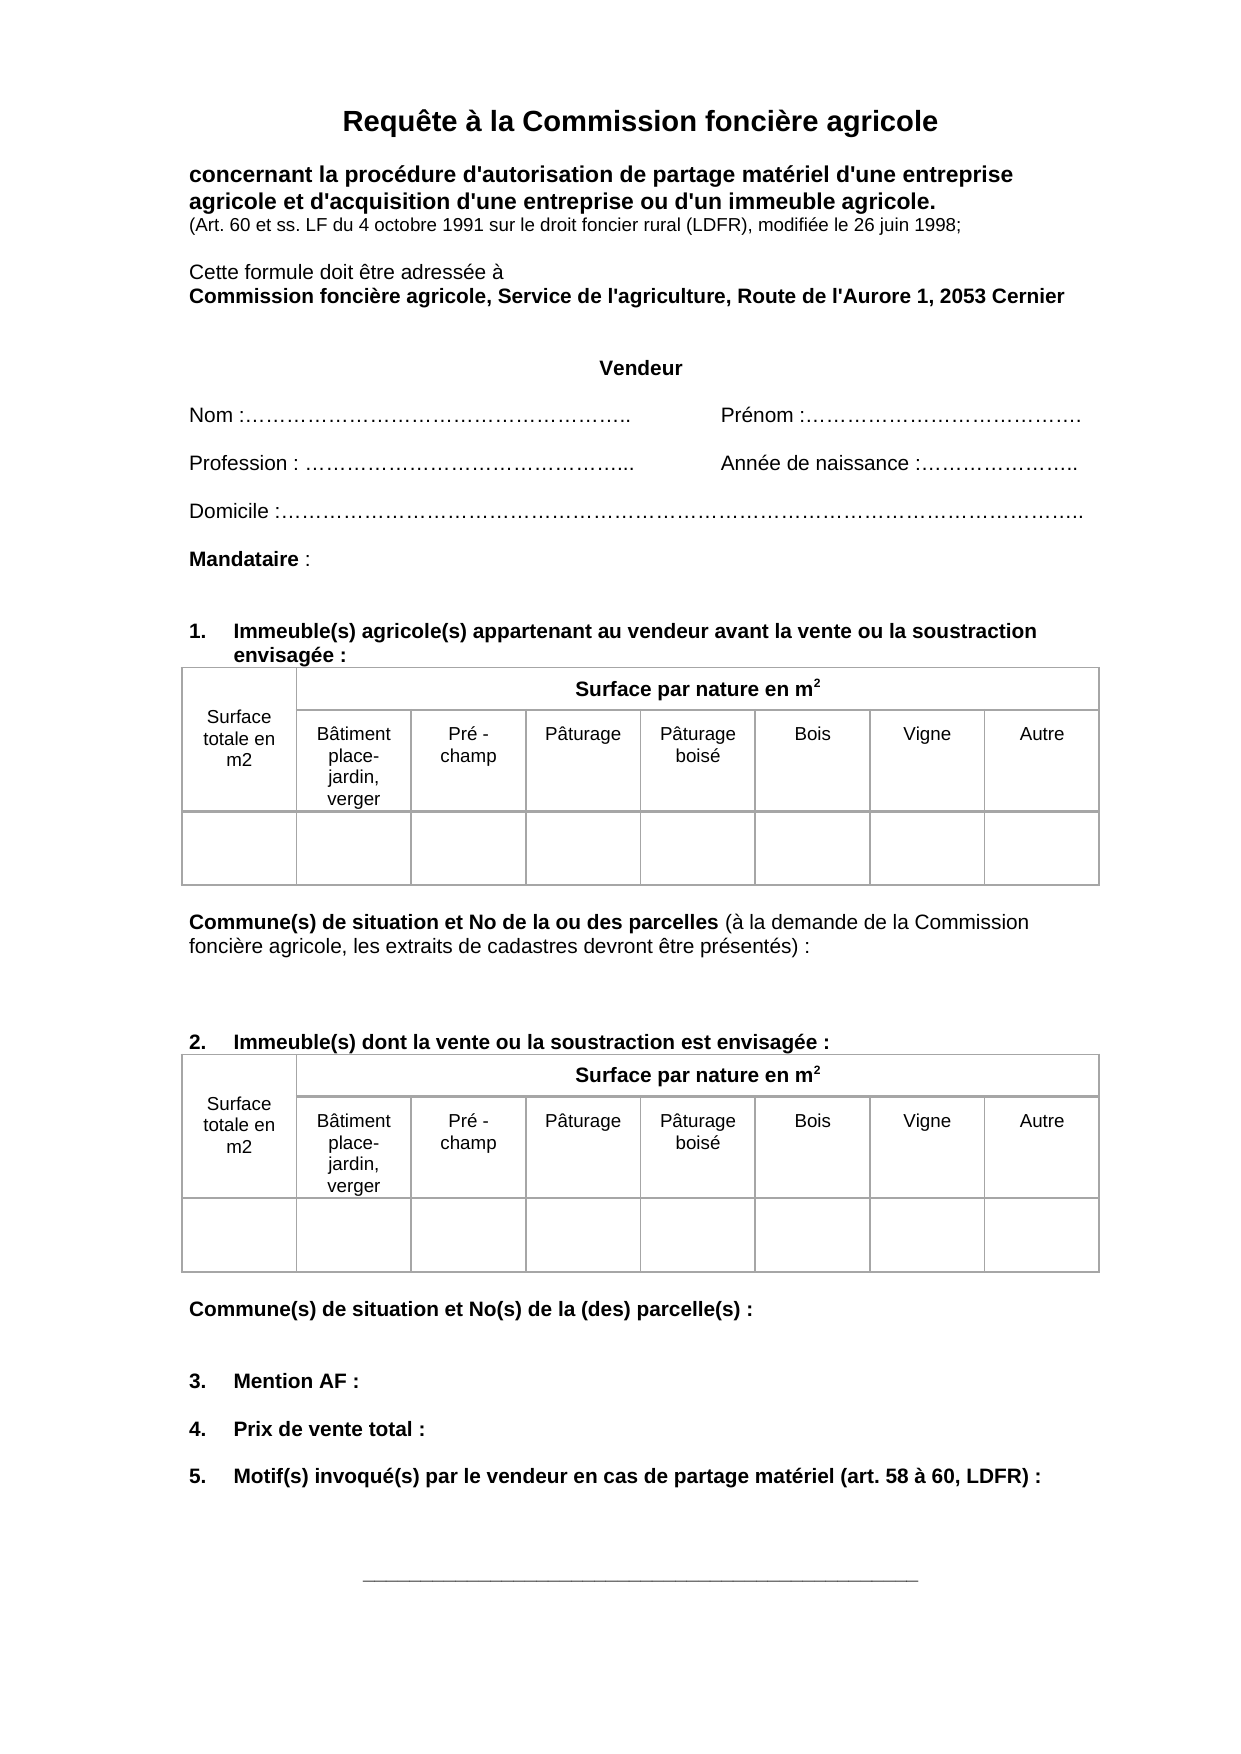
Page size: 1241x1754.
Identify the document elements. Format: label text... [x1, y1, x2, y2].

table_cell Pâturage boisé [641, 1098, 754, 1197]
table_cell Vigne [871, 711, 984, 810]
text 3. Mention AF : [189, 1368, 1092, 1392]
table_cell Pâturage boisé [641, 711, 754, 810]
table_cell [641, 1199, 754, 1271]
table_cell [985, 813, 1098, 884]
text Commune(s) de situation et No(s) de la (des) parcelle(s) : [189, 1297, 1092, 1321]
text Nom :……………………………………………….. Prénom :…………………………………. [189, 403, 1092, 427]
list Immeuble(s) dont la vente ou la soustraction est envisagée : [189, 1029, 1092, 1053]
table_cell Bâtiment place- jardin, verger [297, 1098, 410, 1197]
text Mandataire : [189, 547, 1092, 571]
text ________________________________________________ [189, 1560, 1092, 1584]
text Cette formule doit être adressée à [189, 259, 1092, 283]
text Vendeur [189, 355, 1092, 379]
table_cell Bois [756, 1098, 869, 1197]
table_cell Pré - champ [412, 711, 525, 810]
text concernant la procédure d'autorisation de partage matériel d'une entreprise agricole et d'acquisition d'une entreprise ou d'un immeuble agricole. [189, 161, 1092, 214]
table_cell Pâturage [527, 711, 640, 810]
table_cell [297, 1199, 410, 1271]
table_cell [756, 813, 869, 884]
text (Art. 60 et ss. LF du 4 octobre 1991 sur le droit foncier rural (LDFR), modifiée le 26 juin 1998; [189, 214, 1092, 236]
table_cell Pâturage [527, 1098, 640, 1197]
title Requête à la Commission foncière agricole [189, 104, 1092, 137]
table_cell Bois [756, 711, 869, 810]
table_cell [527, 813, 640, 884]
table_header Surface totale en m2 [183, 1055, 296, 1197]
table_cell Autre [985, 711, 1098, 810]
table_cell [641, 813, 754, 884]
text 4. Prix de vente total : [189, 1416, 1092, 1440]
table_cell Autre [985, 1098, 1098, 1197]
table_cell [756, 1199, 869, 1271]
table_cell [183, 813, 296, 884]
table_cell [871, 813, 984, 884]
text Commune(s) de situation et No de la ou des parcelles (à la demande de la Commission foncière agricole, les extraits de cadastres devront être présentés) : [189, 910, 1092, 958]
table_cell [412, 813, 525, 884]
text Profession : ………………………………………... Année de naissance :………………….. [189, 451, 1092, 475]
text Commission foncière agricole, Service de l'agriculture, Route de l'Aurore 1, 2053 Cernier [189, 283, 1092, 307]
table_cell Bâtiment place- jardin, verger [297, 711, 410, 810]
table_cell [183, 1199, 296, 1271]
text Domicile :…………………………………………………………………………………………………….. [189, 499, 1092, 523]
table_cell [297, 813, 410, 884]
table_cell [527, 1199, 640, 1271]
table_cell Pré - champ [412, 1098, 525, 1197]
table_cell Vigne [871, 1098, 984, 1197]
table_header Surface par nature en m2 [297, 668, 1098, 709]
text 5. Motif(s) invoqué(s) par le vendeur en cas de partage matériel (art. 58 à 60, LDFR) : [189, 1464, 1092, 1488]
table_cell [412, 1199, 525, 1271]
table_header Surface par nature en m2 [297, 1055, 1098, 1095]
list Immeuble(s) agricole(s) appartenant au vendeur avant la vente ou la soustraction envisagée : [189, 619, 1092, 667]
table_cell [871, 1199, 984, 1271]
table_cell [985, 1199, 1098, 1271]
table_header Surface totale en m2 [183, 668, 296, 810]
